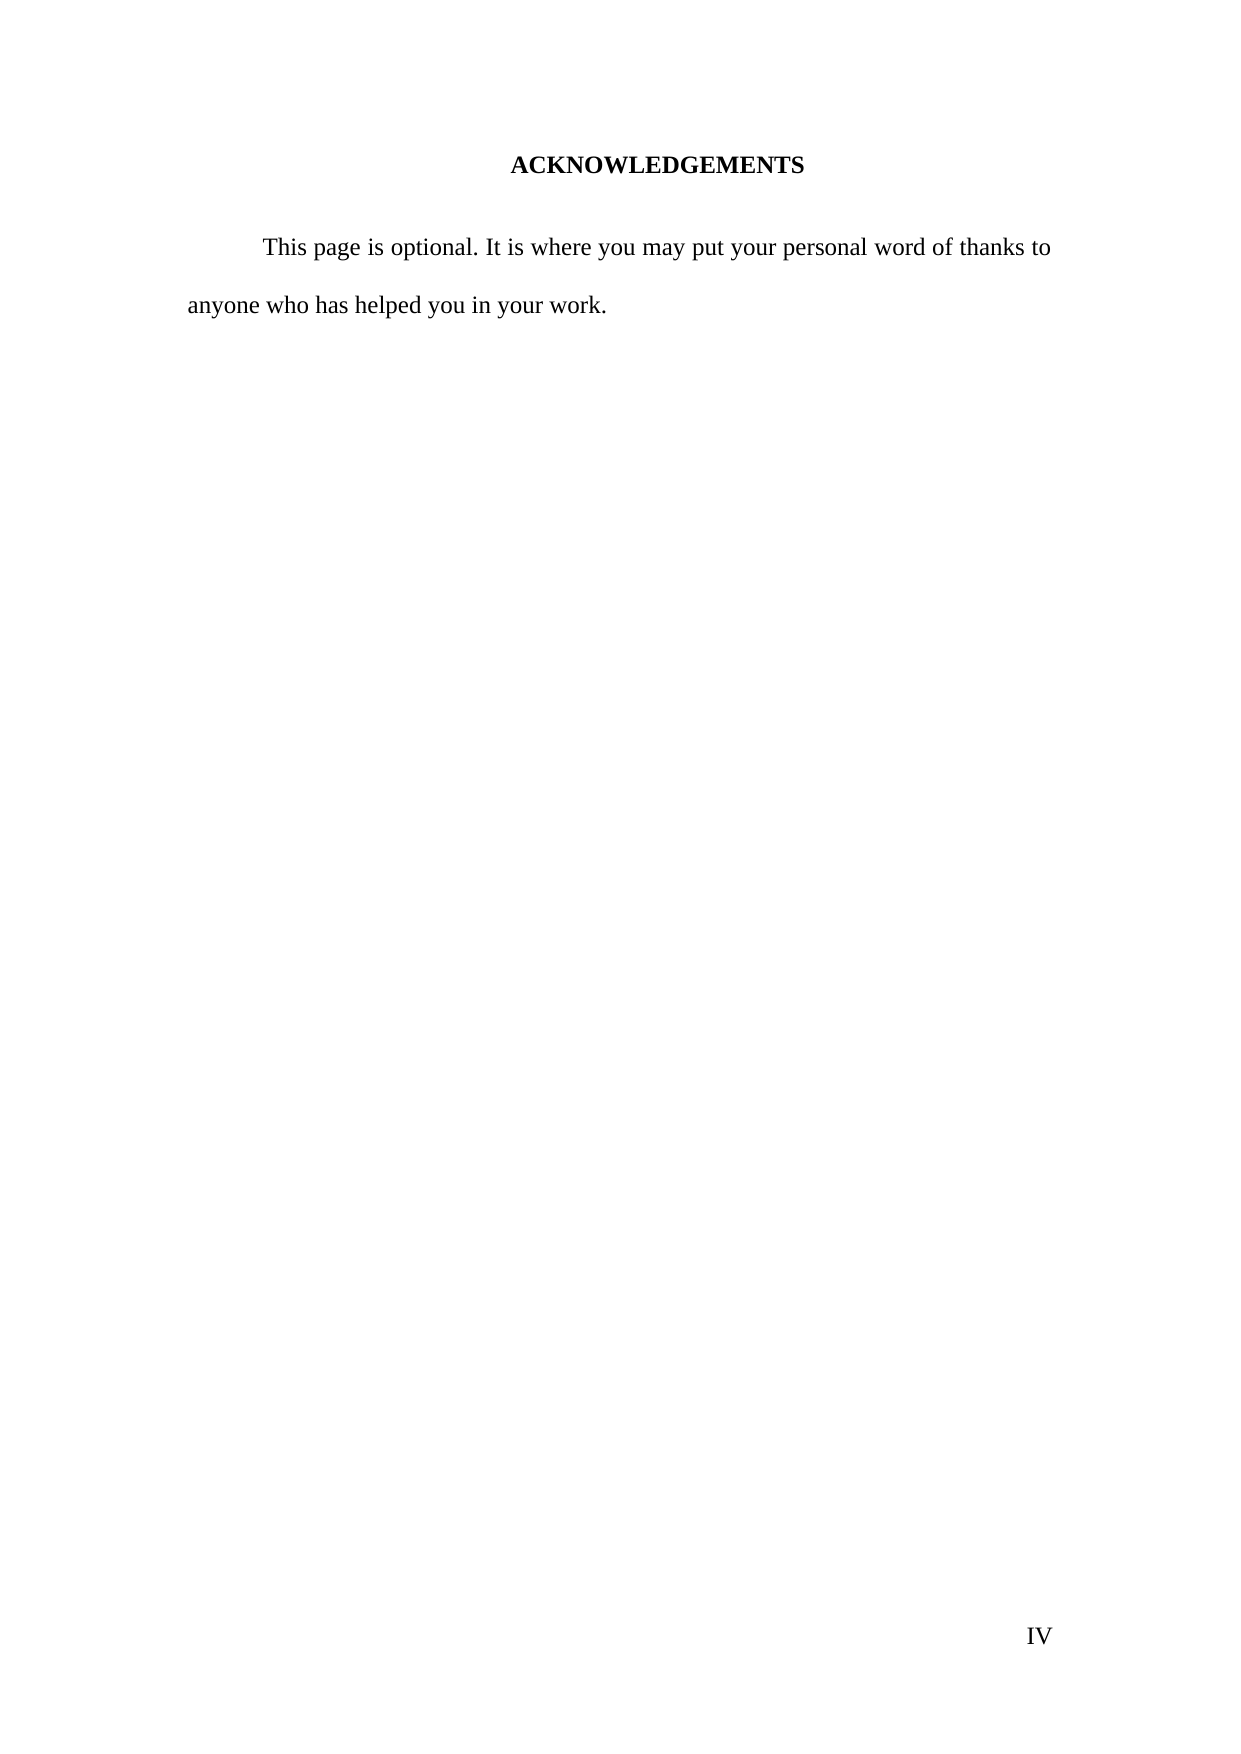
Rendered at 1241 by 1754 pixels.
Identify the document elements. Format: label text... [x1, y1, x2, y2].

text This page is optional. It is where you may put your personal word of thanks to anyone who has helped you in your work. [187, 232, 1053, 319]
subtitle ACKNOWLEDGEMENTS [187, 150, 1053, 179]
